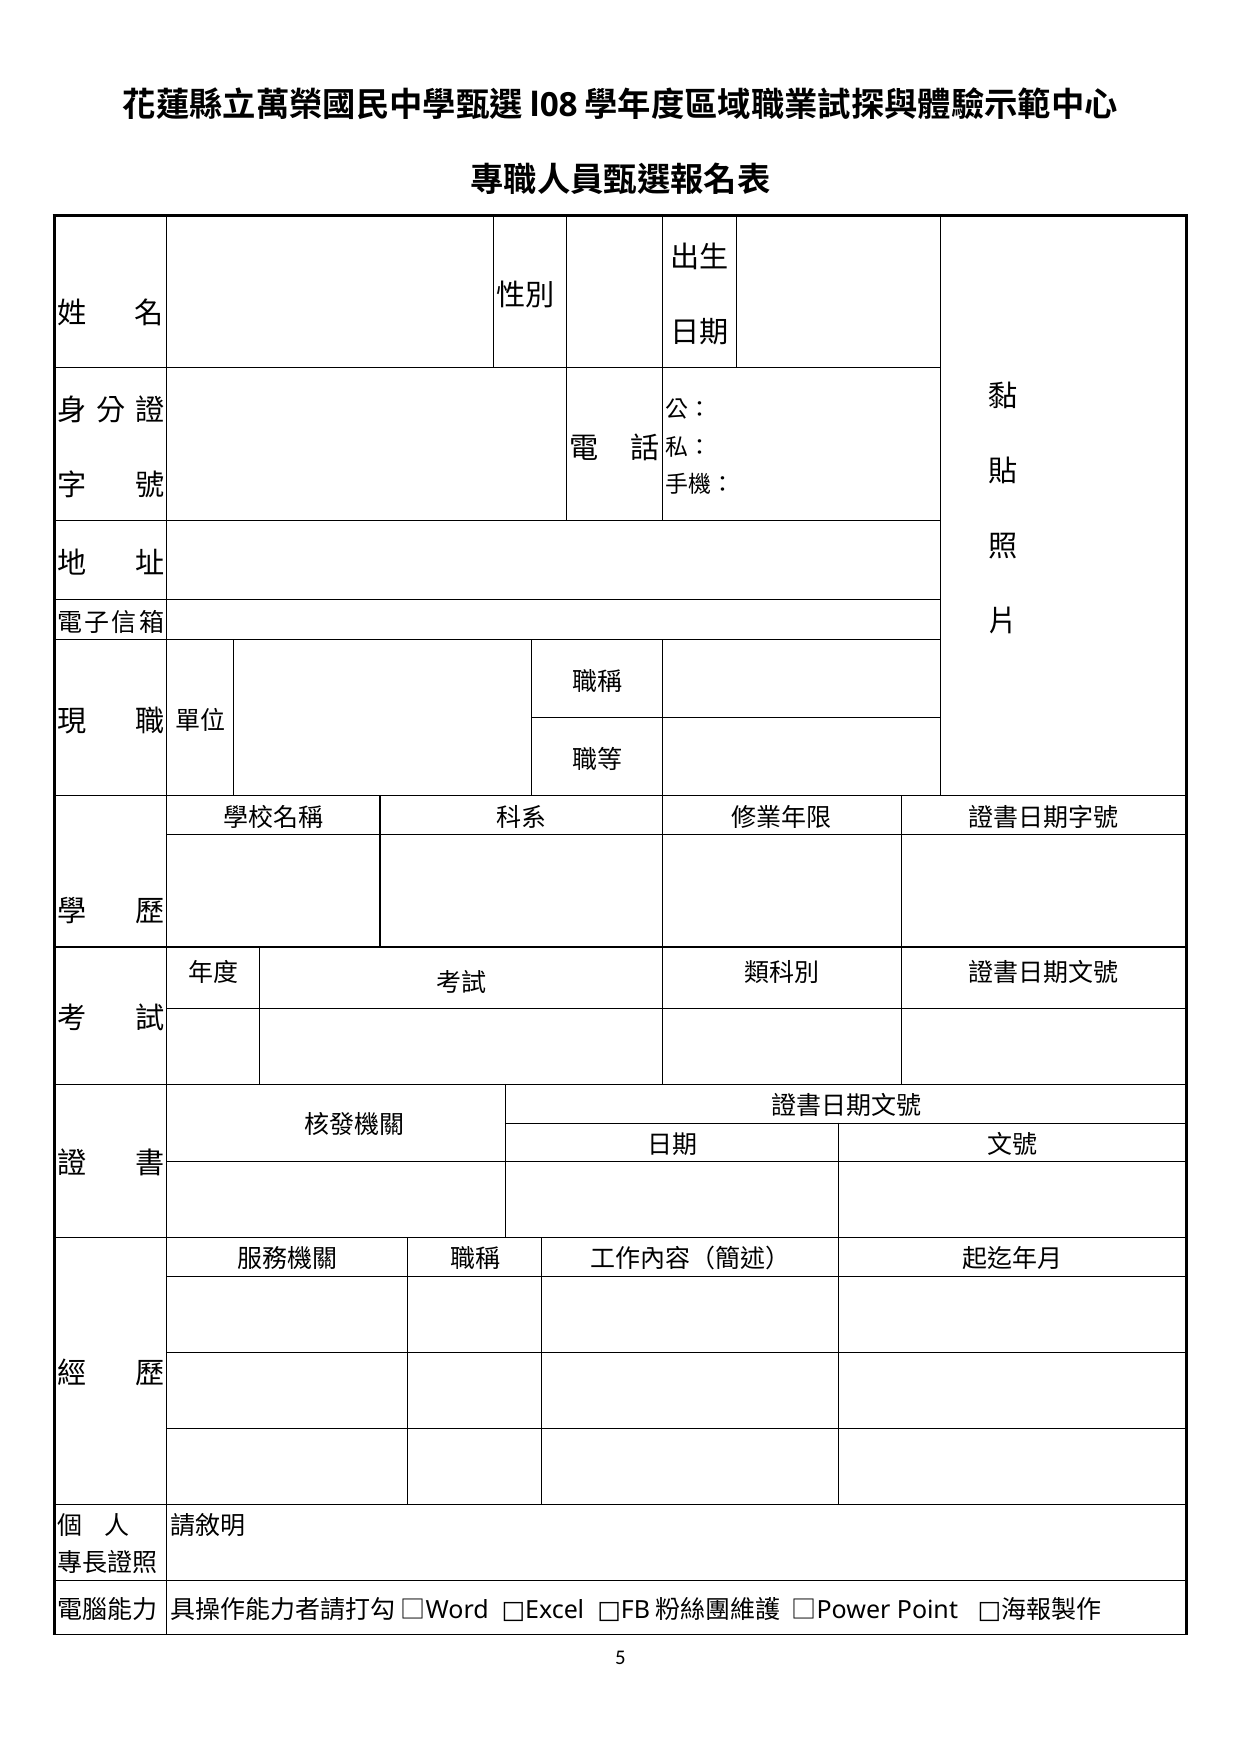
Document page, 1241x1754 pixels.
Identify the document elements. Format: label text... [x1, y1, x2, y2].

table_cell [663, 718, 940, 795]
table_cell 現職 [56, 640, 166, 795]
table_header 出生日期 [663, 217, 736, 367]
table_cell 文號 [839, 1124, 1185, 1161]
table_cell 電腦能力 [56, 1581, 166, 1634]
table_cell [167, 600, 940, 639]
table_cell 年度 [167, 948, 259, 1008]
table_cell 個 人 專長證照 [56, 1505, 166, 1580]
table_cell [663, 835, 901, 946]
table_cell 考試 [260, 948, 662, 1008]
table_header [737, 217, 940, 367]
table_cell [234, 717, 531, 795]
table_cell [408, 1429, 541, 1504]
table_cell 學校名稱 [167, 796, 379, 834]
table_cell 公： 私： 手機： [663, 368, 940, 520]
table_cell [408, 1277, 541, 1352]
table_cell 日期 [506, 1124, 838, 1161]
table_cell 服務機關 [167, 1238, 407, 1276]
table_header [167, 217, 493, 367]
text 花蓮縣立萬榮國民中學甄選l08學年度區域職業試探與體驗示範中心 專職人員甄選報名表 [59, 64, 1181, 214]
table_cell 職稱 [532, 640, 662, 717]
table_cell [542, 1277, 838, 1352]
table_header 性別 [494, 217, 566, 367]
table_cell 請敘明 [167, 1505, 1185, 1580]
table_cell [167, 1429, 407, 1504]
table_cell 地址 [56, 521, 166, 598]
table_cell [234, 640, 531, 717]
table_cell 證書日期文號 [506, 1085, 1185, 1122]
table_cell [902, 835, 1185, 946]
table_cell 電子信箱 [56, 600, 166, 639]
table_cell 電話 [567, 368, 662, 520]
table_cell [902, 1009, 1185, 1084]
table_cell [167, 521, 940, 598]
table_cell [167, 1009, 259, 1084]
table_cell 核發機關 [167, 1085, 505, 1161]
table_cell 起迄年月 [839, 1238, 1185, 1276]
table_cell [408, 1353, 541, 1428]
table_cell 具操作能力者請打勾 □Word □Excel □FB粉絲團維護 □Power Point □海報製作 [167, 1581, 1185, 1634]
table_cell [839, 1277, 1185, 1352]
table_cell [167, 1162, 505, 1237]
table_cell [542, 1353, 838, 1428]
table_cell 科系 [381, 796, 662, 834]
table_cell 證書日期文號 [902, 948, 1185, 1008]
table_cell [260, 1009, 662, 1084]
table_header 黏 貼 照 片 [941, 217, 1185, 795]
table_cell [839, 1162, 1185, 1237]
table_cell 考試 [56, 948, 166, 1084]
table_cell [167, 1277, 407, 1352]
table_cell [839, 1353, 1185, 1428]
table_cell 證書日期字號 [902, 796, 1185, 834]
table_cell 單位 [167, 640, 233, 795]
table_cell [381, 835, 662, 946]
table_cell [506, 1162, 838, 1237]
table_cell 類科別 [663, 948, 901, 1008]
table_cell 工作內容（簡述） [542, 1238, 838, 1276]
table_cell [167, 1353, 407, 1428]
table_header [567, 217, 662, 367]
table_cell 職等 [532, 718, 662, 795]
table_cell 身分證字號 [56, 368, 166, 520]
table_cell 證書 [56, 1085, 166, 1237]
table_cell [663, 1009, 901, 1084]
table_cell 學歷 [56, 796, 166, 946]
table_header 姓 名 [56, 217, 166, 367]
table_cell [542, 1429, 838, 1504]
table_cell 經歷 [56, 1238, 166, 1504]
table_cell [839, 1429, 1185, 1504]
table_cell 修業年限 [663, 796, 901, 834]
table_cell [663, 640, 940, 717]
table_cell [167, 835, 379, 946]
table_cell [167, 368, 566, 520]
table_cell 職稱 [408, 1238, 541, 1276]
